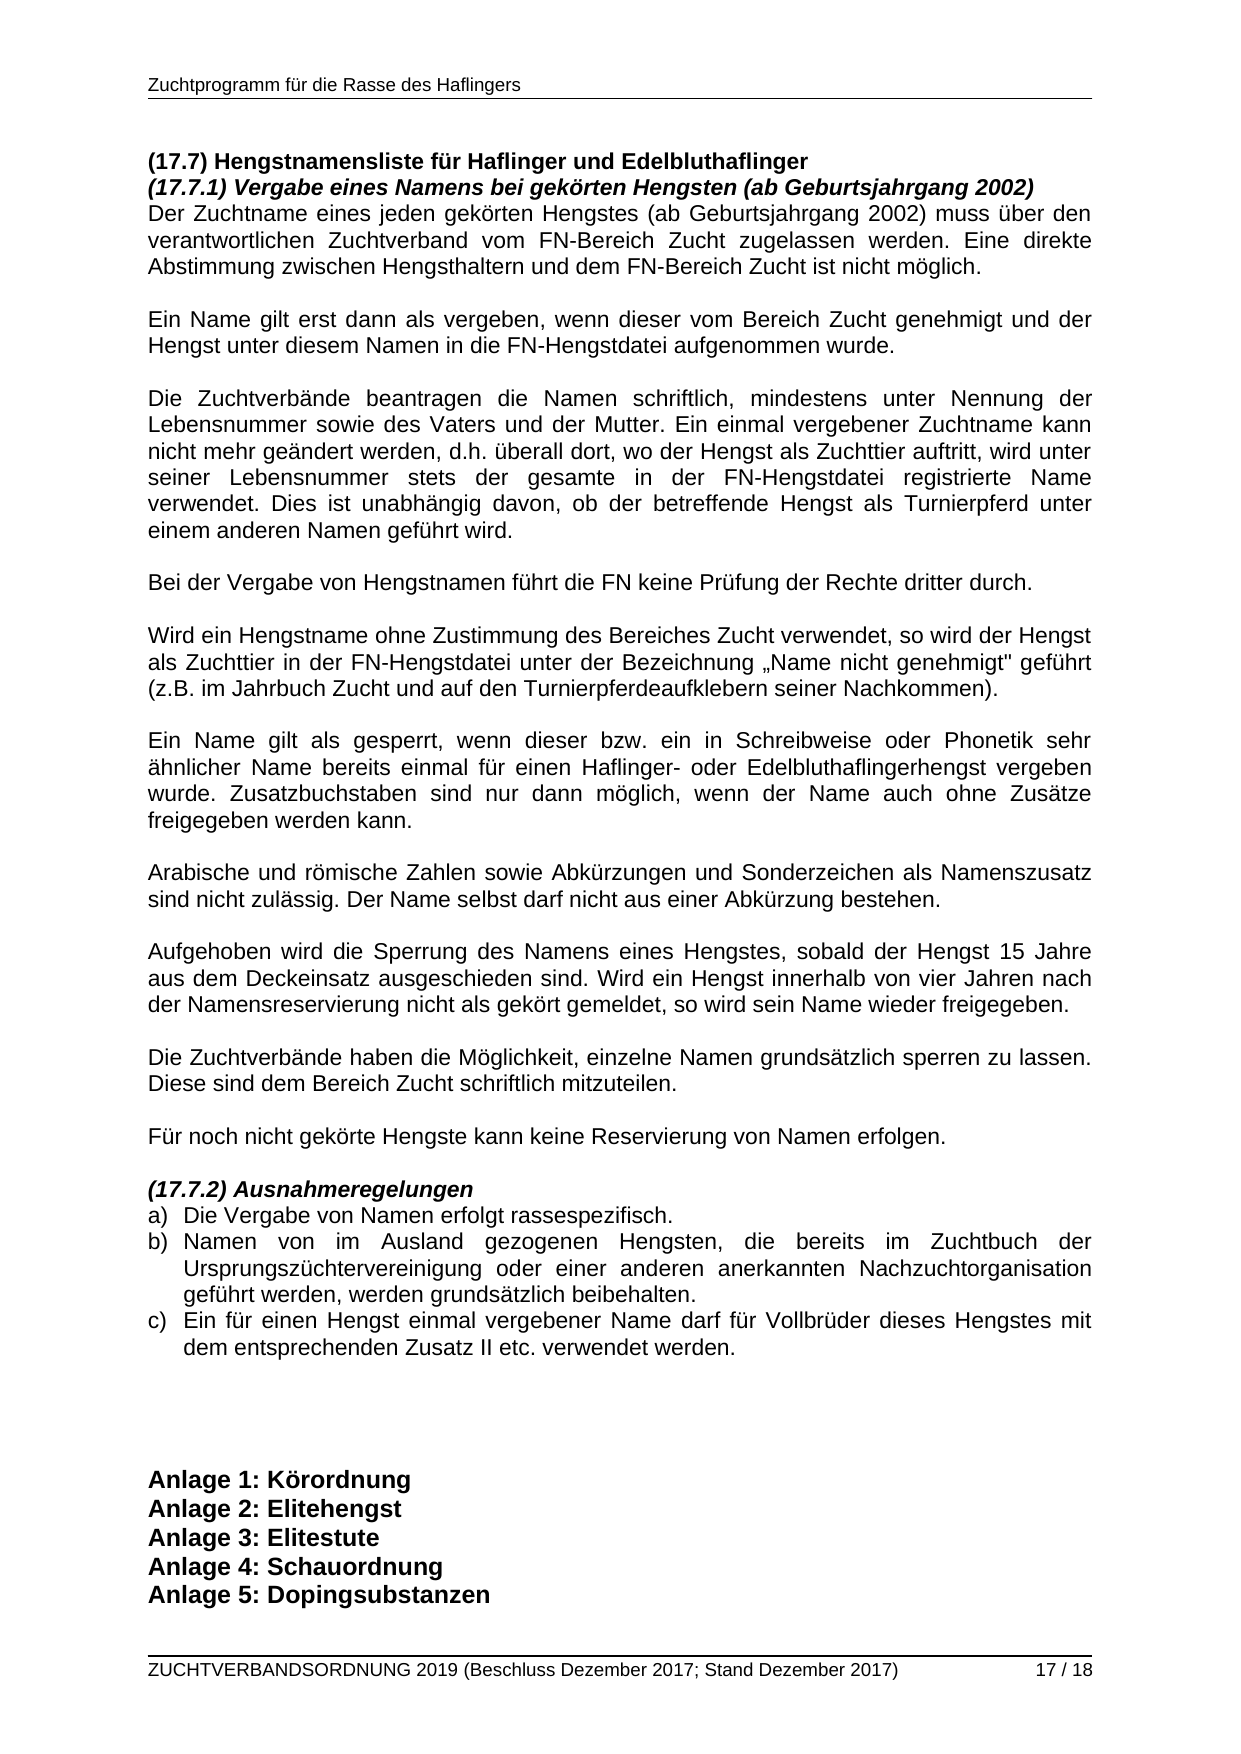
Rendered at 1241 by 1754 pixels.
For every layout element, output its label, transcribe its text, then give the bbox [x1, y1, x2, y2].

text Der Zuchtname eines jeden gekörten Hengstes (ab Geburtsjahrgang 2002) muss über den verantwortlichen Zuchtverband vom FN-Bereich Zucht zugelassen werden. Eine direkte Abstimmung zwischen Hengsthaltern und dem FN-Bereich Zucht ist nicht möglich. [148, 200, 1092, 279]
text Anlage 3: Elitestute [148, 1523, 1092, 1552]
text c) Ein für einen Hengst einmal vergebener Name darf für Vollbrüder dieses Hengstes mit dem entsprechenden Zusatz II etc. verwendet werden. [148, 1307, 1092, 1360]
text Für noch nicht gekörte Hengste kann keine Reservierung von Namen erfolgen. [148, 1123, 1092, 1149]
text Ein Name gilt erst dann als vergeben, wenn dieser vom Bereich Zucht genehmigt und der Hengst unter diesem Namen in die FN-Hengstdatei aufgenommen wurde. [148, 306, 1092, 358]
subtitle (17.7.1) Vergabe eines Namens bei gekörten Hengsten (ab Geburtsjahrgang 2002) [148, 174, 1092, 200]
text Anlage 2: Elitehengst [148, 1494, 1092, 1523]
text Aufgehoben wird die Sperrung des Namens eines Hengstes, sobald der Hengst 15 Jahre aus dem Deckeinsatz ausgeschieden sind. Wird ein Hengst innerhalb von vier Jahren nach der Namensreservierung nicht als gekört gemeldet, so wird sein Name wieder freigegeben. [148, 938, 1092, 1017]
text Bei der Vergabe von Hengstnamen führt die FN keine Prüfung der Rechte dritter durch. [148, 569, 1092, 596]
text Arabische und römische Zahlen sowie Abkürzungen und Sonderzeichen als Namenszusatz sind nicht zulässig. Der Name selbst darf nicht aus einer Abkürzung bestehen. [148, 859, 1092, 912]
text Anlage 4: Schauordnung [148, 1552, 1092, 1580]
subtitle (17.7) Hengstnamensliste für Haflinger und Edelbluthaflinger [148, 148, 1092, 174]
text Die Zuchtverbände beantragen die Namen schriftlich, mindestens unter Nennung der Lebensnummer sowie des Vaters und der Mutter. Ein einmal vergebener Zuchtname kann nicht mehr geändert werden, d.h. überall dort, wo der Hengst als Zuchttier auftritt, wird unter seiner Lebensnummer stets der gesamte in der FN-Hengstdatei registrierte Name verwendet. Dies ist unabhängig davon, ob der betreffende Hengst als Turnierpferd unter einem anderen Namen geführt wird. [148, 385, 1092, 543]
subtitle (17.7.2) Ausnahmeregelungen [148, 1176, 1092, 1202]
text Ein Name gilt als gesperrt, wenn dieser bzw. ein in Schreibweise oder Phonetik sehr ähnlicher Name bereits einmal für einen Haflinger- oder Edelbluthaflingerhengst vergeben wurde. Zusatzbuchstaben sind nur dann möglich, wenn der Name auch ohne Zusätze freigegeben werden kann. [148, 727, 1092, 833]
text Wird ein Hengstname ohne Zustimmung des Bereiches Zucht verwendet, so wird der Hengst als Zuchttier in der FN-Hengstdatei unter der Bezeichnung „Name nicht genehmigt" geführt (z.B. im Jahrbuch Zucht und auf den Turnierpferdeaufklebern seiner Nachkommen). [148, 622, 1092, 701]
text b) Namen von im Ausland gezogenen Hengsten, die bereits im Zuchtbuch der Ursprungszüchtervereinigung oder einer anderen anerkannten Nachzuchtorganisation geführt werden, werden grundsätzlich beibehalten. [148, 1228, 1092, 1307]
text Anlage 1: Körordnung [148, 1465, 1092, 1494]
text Die Zuchtverbände haben die Möglichkeit, einzelne Namen grundsätzlich sperren zu lassen. Diese sind dem Bereich Zucht schriftlich mitzuteilen. [148, 1044, 1092, 1096]
text a) Die Vergabe von Namen erfolgt rassespezifisch. [148, 1202, 1092, 1228]
text Anlage 5: Dopingsubstanzen [148, 1580, 1092, 1609]
